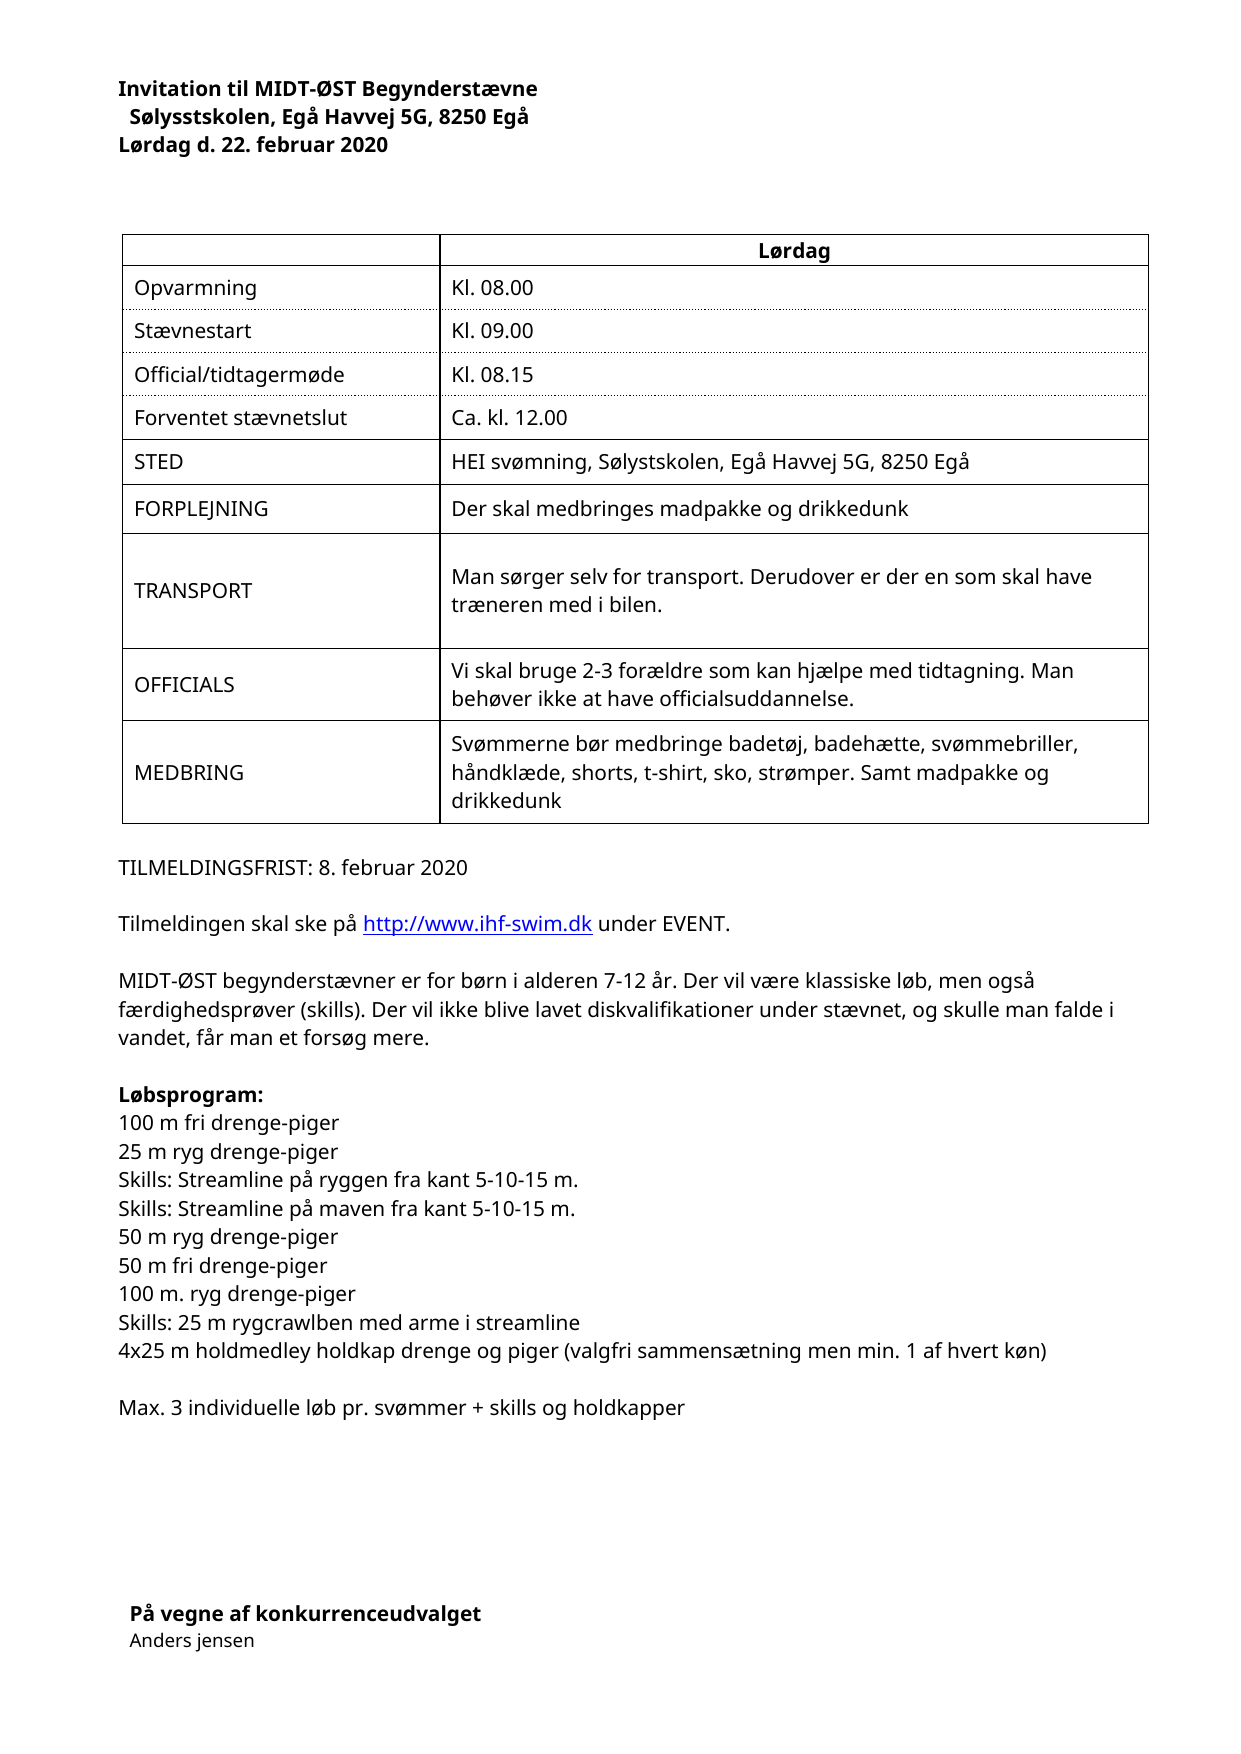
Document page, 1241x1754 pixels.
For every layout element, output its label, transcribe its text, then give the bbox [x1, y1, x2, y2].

text Skills: Streamline på maven fra kant 5-10-15 m. [118, 1194, 1122, 1222]
table_header Lørdag [441, 235, 1148, 265]
table_cell FORPLEJNING [123, 485, 439, 533]
table_cell OFFICIALS [123, 649, 439, 720]
table_cell Official/tidtagermøde [123, 352, 439, 395]
table_cell Kl. 08.00 [441, 266, 1148, 309]
table_cell MEDBRING [123, 721, 439, 823]
table_header [123, 235, 439, 265]
table_cell Vi skal bruge 2-3 forældre som kan hjælpe med tidtagning. Man behøver ikke at have officialsuddannelse. [441, 649, 1148, 720]
text Løbsprogram: [118, 1080, 1122, 1108]
text 4x25 m holdmedley holdkap drenge og piger (valgfri sammensætning men min. 1 af hvert køn) [118, 1336, 1122, 1364]
table_cell Der skal medbringes madpakke og drikkedunk [441, 485, 1148, 533]
text 50 m fri drenge-piger [118, 1251, 1122, 1279]
table_cell TRANSPORT [123, 534, 439, 647]
text Tilmeldingen skal ske på http://www.ihf-swim.dk under EVENT. [118, 909, 1122, 938]
table_cell Ca. kl. 12.00 [441, 395, 1148, 438]
table_cell Svømmerne bør medbringe badetøj, badehætte, svømmebriller, håndklæde, shorts, t-shirt, sko, strømper. Samt madpakke og drikkedunk [441, 721, 1148, 823]
table_cell HEI svømning, Sølystskolen, Egå Havvej 5G, 8250 Egå [441, 440, 1148, 484]
table_cell STED [123, 440, 439, 484]
text 25 m ryg drenge-piger [118, 1137, 1122, 1165]
table_cell Kl. 09.00 [441, 309, 1148, 352]
text 100 m fri drenge-piger [118, 1108, 1122, 1137]
text 50 m ryg drenge-piger [118, 1222, 1122, 1251]
text Skills: 25 m rygcrawlben med arme i streamline [118, 1308, 1122, 1336]
text TILMELDINGSFRIST: 8. februar 2020 [118, 853, 1122, 881]
text 100 m. ryg drenge-piger [118, 1279, 1122, 1308]
text MIDT-ØST begynderstævner er for børn i alderen 7-12 år. Der vil være klassiske løb, men også færdighedsprøver (skills). Der vil ikke blive lavet diskvalifikationer under stævnet, og skulle man falde i vandet, får man et forsøg mere. [118, 966, 1122, 1052]
text Skills: Streamline på ryggen fra kant 5-10-15 m. [118, 1165, 1122, 1194]
table_cell Forventet stævnetslut [123, 395, 439, 438]
table_cell Man sørger selv for transport. Derudover er der en som skal have træneren med i bilen. [441, 534, 1148, 647]
text Max. 3 individuelle løb pr. svømmer + skills og holdkapper [118, 1393, 1122, 1421]
table_cell Kl. 08.15 [441, 352, 1148, 395]
table_cell Opvarmning [123, 266, 439, 309]
table_cell Stævnestart [123, 309, 439, 352]
